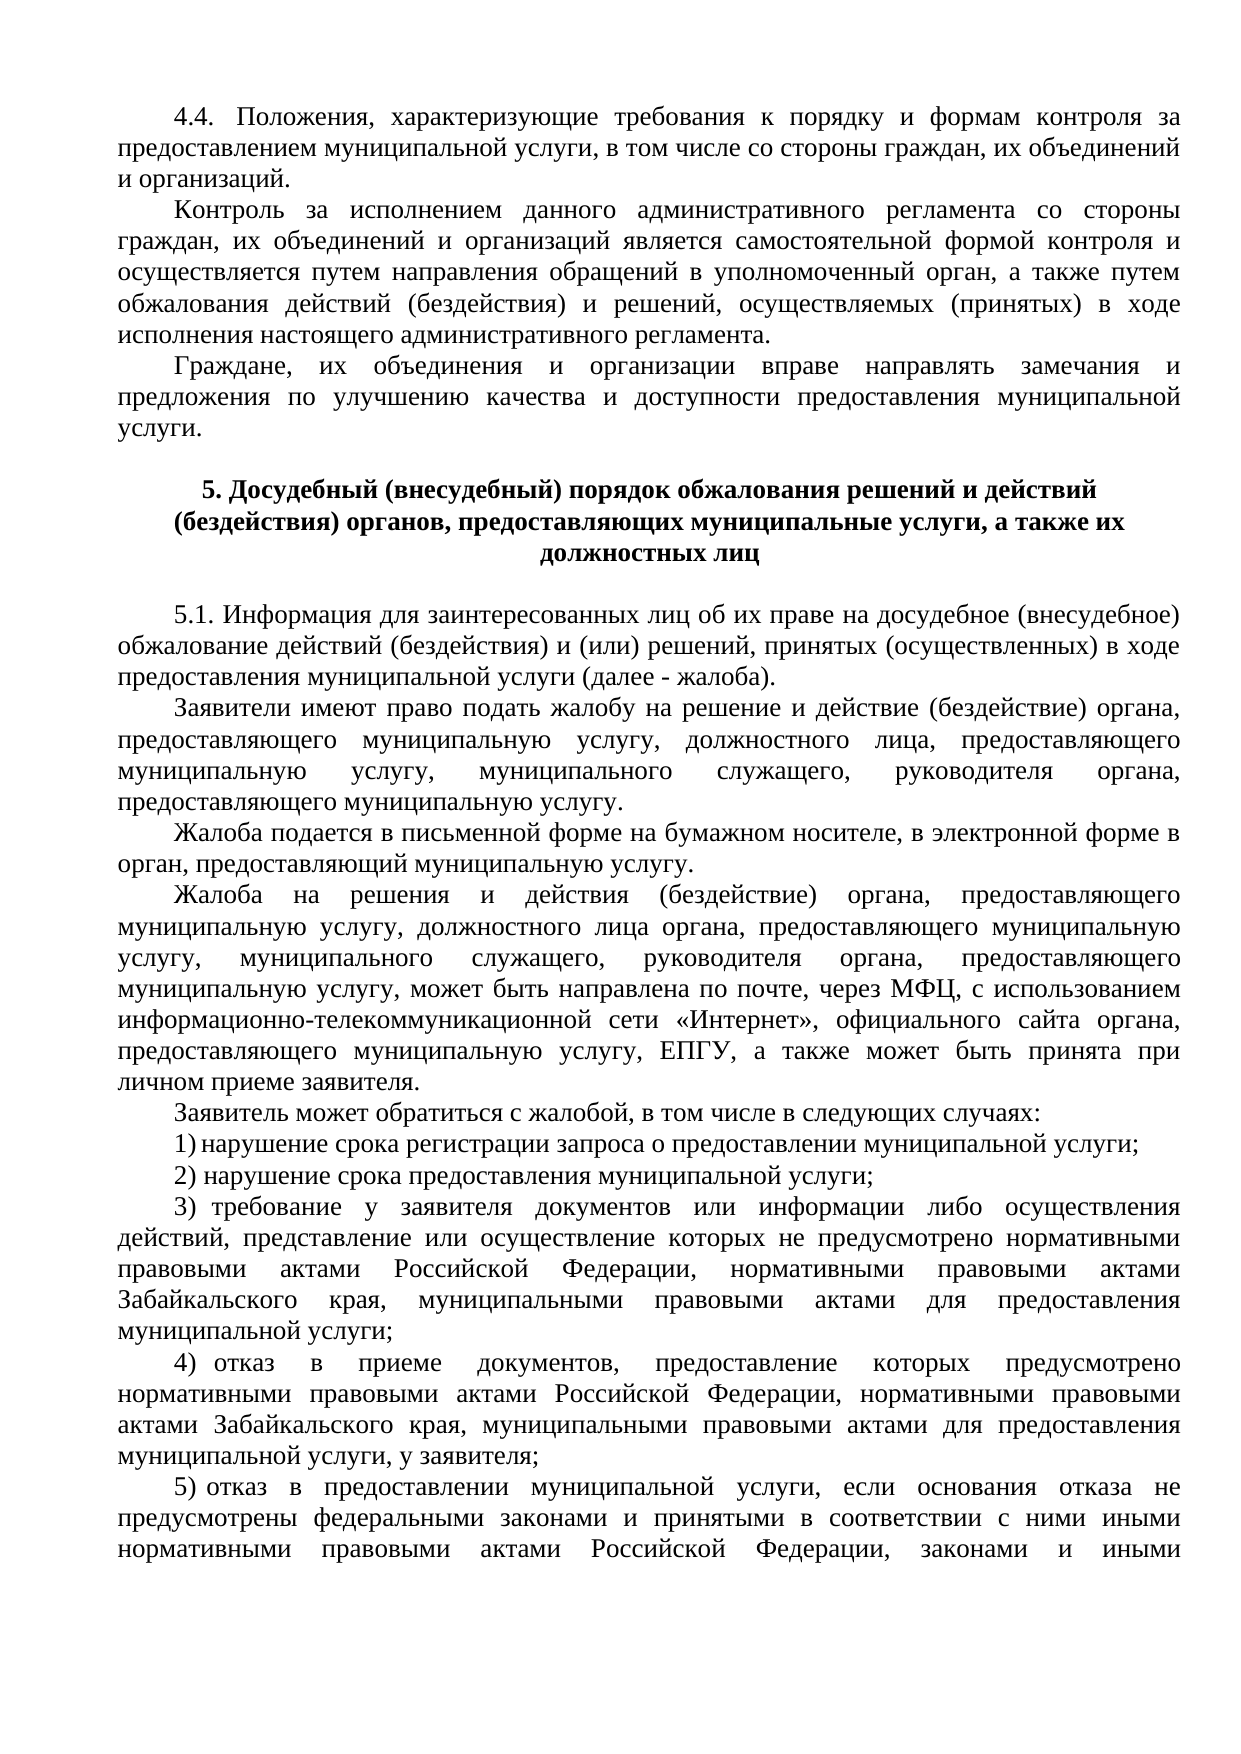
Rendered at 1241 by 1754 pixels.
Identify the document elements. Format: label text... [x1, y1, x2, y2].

list нарушение срока регистрации запроса о предоставлении муниципальной услуги; [117, 1128, 1182, 1159]
text Заявитель может обратиться с жалобой, в том числе в следующих случаях: [117, 1096, 1182, 1128]
list нарушение срока предоставления муниципальной услуги; [117, 1159, 1182, 1190]
text Жалоба на решения и действия (бездействие) органа, предоставляющего муниципальную услугу, должностного лица органа, предоставляющего муниципальную услугу, муниципального служащего, руководителя органа, предоставляющего муниципальную услугу, может быть направлена по почте, через МФЦ, с использованием информационно-телекоммуникационной сети «Интернет», официального сайта органа, предоставляющего муниципальную услугу, ЕПГУ, а также может быть принята при личном приеме заявителя. [117, 878, 1182, 1096]
text Граждане, их объединения и организации вправе направлять замечания и предложения по улучшению качества и доступности предоставления муниципальной услуги. [117, 349, 1182, 442]
list требование у заявителя документов или информации либо осуществления действий, представление или осуществление которых не предусмотрено нормативными правовыми актами Российской Федерации, нормативными правовыми актами Забайкальского края, муниципальными правовыми актами для предоставления муниципальной услуги; [117, 1190, 1182, 1346]
text Жалоба подается в письменной форме на бумажном носителе, в электронной форме в орган, предоставляющий муниципальную услугу. [117, 816, 1182, 878]
list отказ в приеме документов, предоставление которых предусмотрено нормативными правовыми актами Российской Федерации, нормативными правовыми актами Забайкальского края, муниципальными правовыми актами для предоставления муниципальной услуги, у заявителя; [117, 1346, 1182, 1470]
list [117, 1470, 1182, 1564]
text Контроль за исполнением данного административного регламента со стороны граждан, их объединений и организаций является самостоятельной формой контроля и осуществляется путем направления обращений в уполномоченный орган, а также путем обжалования действий (бездействия) и решений, осуществляемых (принятых) в ходе исполнения настоящего административного регламента. [117, 193, 1182, 349]
list Положения, характеризующие требования к порядку и формам контроля за предоставлением муниципальной услуги, в том числе со стороны граждан, их объединений и организаций. [117, 100, 1182, 193]
text 5. Досудебный (внесудебный) порядок обжалования решений и действий (бездействия) органов, предоставляющих муниципальные услуги, а также их должностных лиц [117, 473, 1182, 567]
text Заявители имеют право подать жалобу на решение и действие (бездействие) органа, предоставляющего муниципальную услугу, должностного лица, предоставляющего муниципальную услугу, муниципального служащего, руководителя органа, предоставляющего муниципальную услугу. [117, 692, 1182, 816]
text 5.1. Информация для заинтересованных лиц об их праве на досудебное (внесудебное) обжалование действий (бездействия) и (или) решений, принятых (осуществленных) в ходе предоставления муниципальной услуги (далее - жалоба). [117, 598, 1182, 692]
